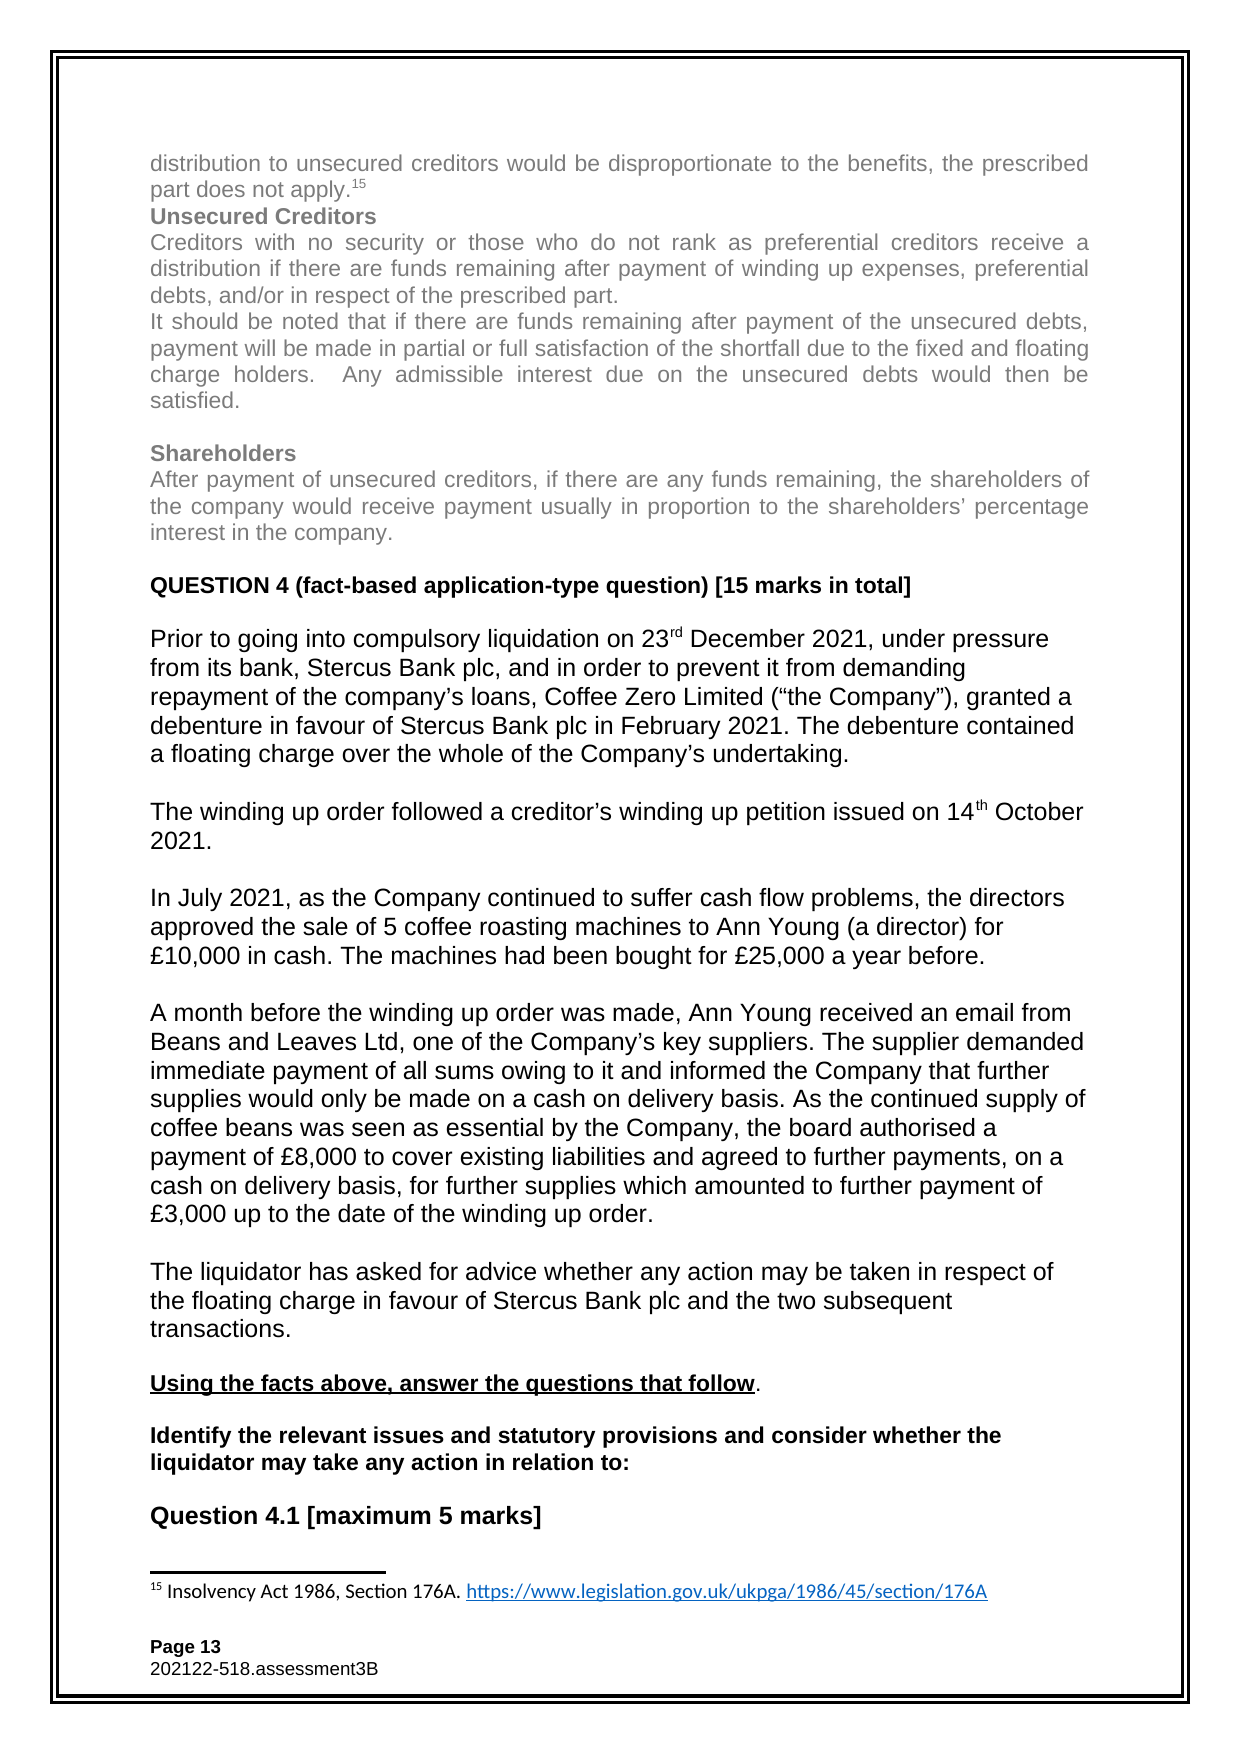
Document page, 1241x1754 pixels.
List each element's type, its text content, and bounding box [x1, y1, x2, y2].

text Unsecured Creditors [150, 203, 1090, 229]
text The winding up order followed a creditor’s winding up petition issued on 14th October 2021. [150, 797, 1090, 854]
text QUESTION 4 (fact-based application-type question) [15 marks in total] [150, 572, 1090, 598]
text Prior to going into compulsory liquidation on 23rd December 2021, under pressure from its bank, Stercus Bank plc, and in order to prevent it from demanding repayment of the company’s loans, Coffee Zero Limited (“the Company”), granted a debenture in favour of Stercus Bank plc in February 2021. The debenture contained a floating charge over the whole of the Company’s undertaking. [150, 624, 1090, 768]
text After payment of unsecured creditors, if there are any funds remaining, the shareholders of the company would receive payment usually in proportion to the shareholders’ percentage interest in the company. [150, 466, 1090, 545]
text Shareholders [150, 440, 1090, 466]
text Question 4.1 [maximum 5 marks] [150, 1501, 1090, 1530]
text Using the facts above, answer the questions that follow. [150, 1369, 1090, 1396]
text It should be noted that if there are funds remaining after payment of the unsecured debts, payment will be made in partial or full satisfaction of the shortfall due to the fixed and floating charge holders. Any admissible interest due on the unsecured debts would then be satisfied. [150, 308, 1090, 413]
text Creditors with no security or those who do not rank as preferential creditors receive a distribution if there are funds remaining after payment of winding up expenses, preferential debts, and/or in respect of the prescribed part. [150, 229, 1090, 308]
text Identify the relevant issues and statutory provisions and consider whether the liquidator may take any action in relation to: [150, 1422, 1090, 1475]
text A month before the winding up order was made, Ann Young received an email from Beans and Leaves Ltd, one of the Company’s key suppliers. The supplier demanded immediate payment of all sums owing to it and informed the Company that further supplies would only be made on a cash on delivery basis. As the continued supply of coffee beans was seen as essential by the Company, the board authorised a payment of £8,000 to cover existing liabilities and agreed to further payments, on a cash on delivery basis, for further supplies which amounted to further payment of £3,000 up to the date of the winding up order. [150, 998, 1090, 1228]
text It should be noted that pursuant to Subsection 3 of Section 176A of the Act, if the net property does not exceed £10,000 and the liquidator thinks that the cost of making a distribution to unsecured creditors would be disproportionate to the benefits, the prescribed part does not apply. [150, 150, 1090, 203]
text The liquidator has asked for advice whether any action may be taken in respect of the floating charge in favour of Stercus Bank plc and the two subsequent transactions. [150, 1257, 1090, 1343]
text In July 2021, as the Company continued to suffer cash flow problems, the directors approved the sale of 5 coffee roasting machines to Ann Young (a director) for £10,000 in cash. The machines had been bought for £25,000 a year before. [150, 883, 1090, 969]
